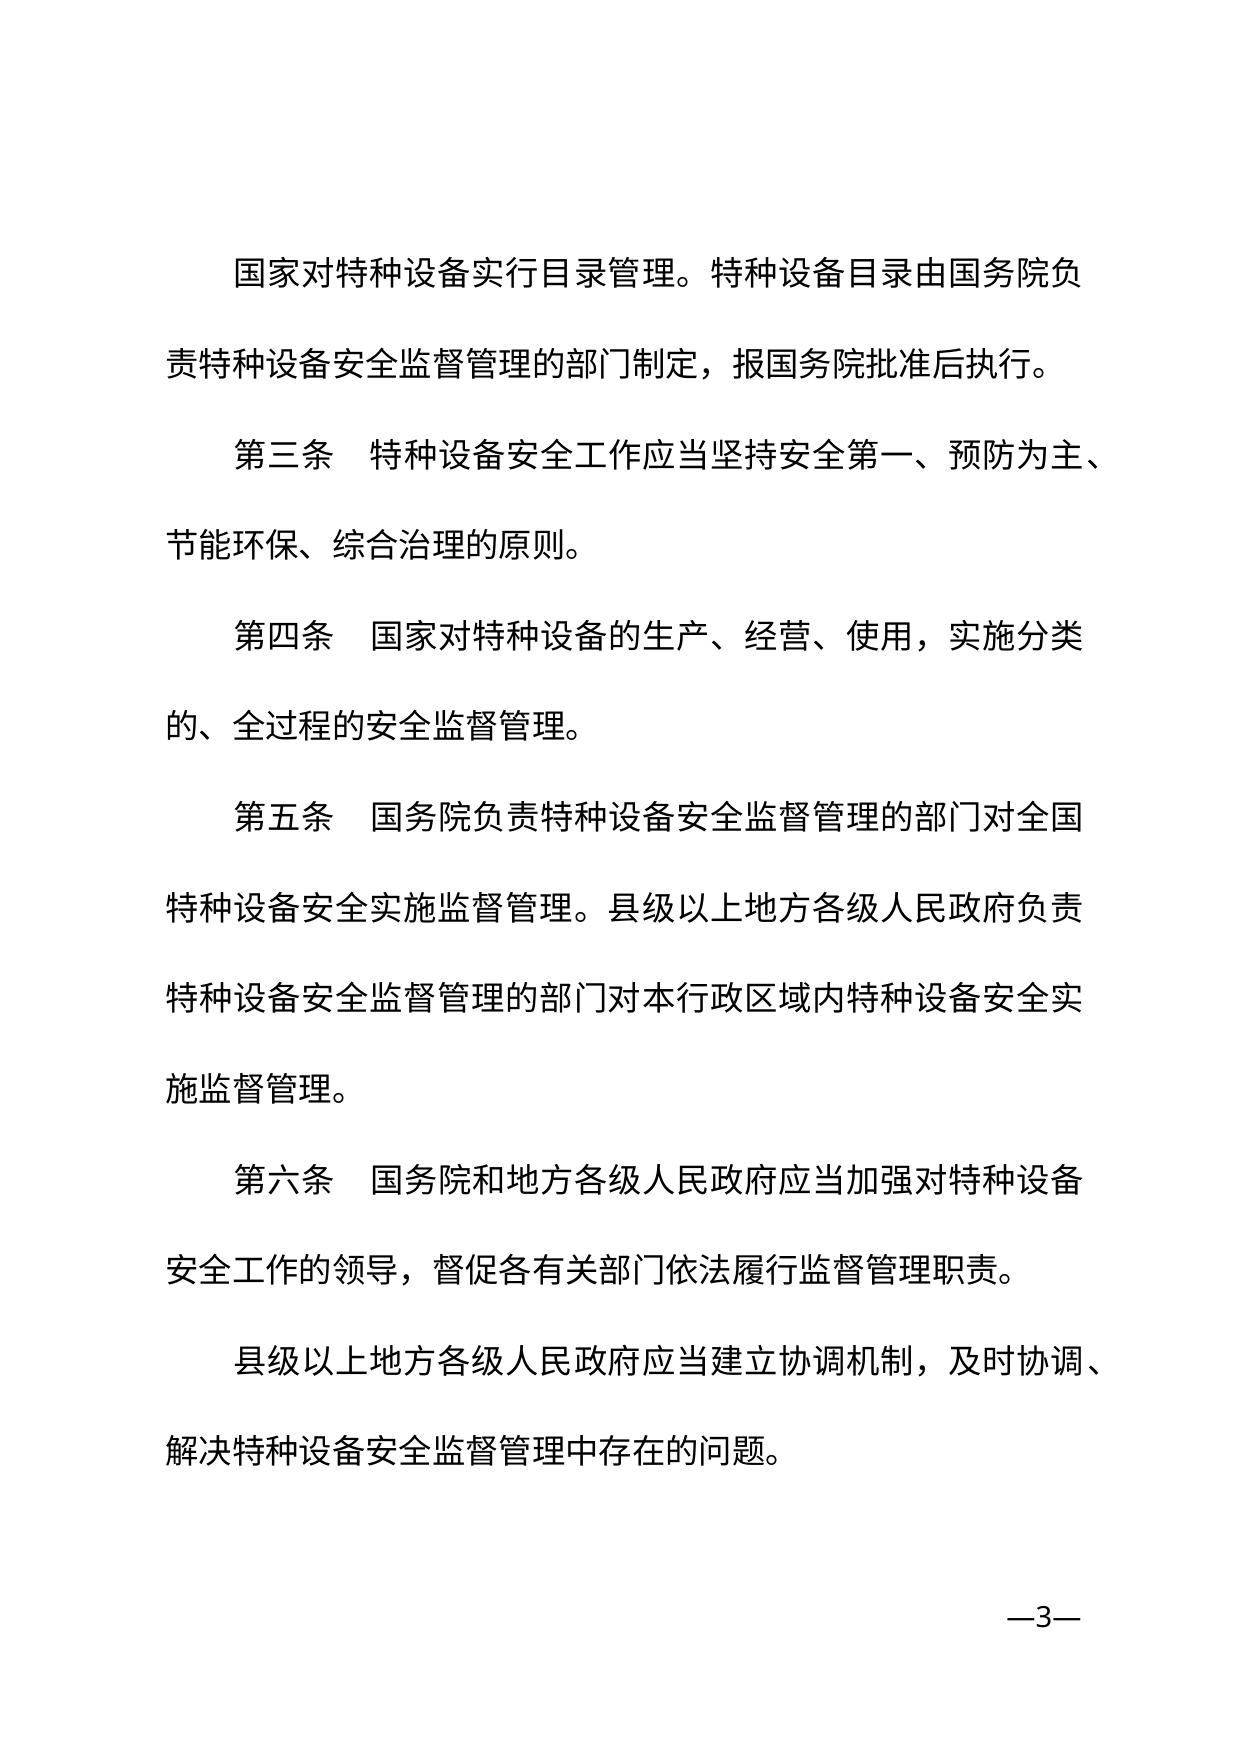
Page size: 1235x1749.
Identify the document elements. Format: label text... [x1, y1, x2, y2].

text 第六条 国务院和地方各级人民政府应当加强对特种设备安全工作的领导，督促各有关部门依法履行监督管理职责。 [165, 1132, 1087, 1313]
text 国家对特种设备实行目录管理。特种设备目录由国务院负责特种设备安全监督管理的部门制定，报国务院批准后执行。 [165, 226, 1087, 407]
text 第三条 特种设备安全工作应当坚持安全第一、预防为主、节能环保、综合治理的原则。 [165, 407, 1087, 588]
text 第五条 国务院负责特种设备安全监督管理的部门对全国特种设备安全实施监督管理。县级以上地方各级人民政府负责特种设备安全监督管理的部门对本行政区域内特种设备安全实施监督管理。 [165, 770, 1087, 1132]
text 第四条 国家对特种设备的生产、经营、使用，实施分类的、全过程的安全监督管理。 [165, 588, 1087, 770]
text 县级以上地方各级人民政府应当建立协调机制，及时协调、解决特种设备安全监督管理中存在的问题。 [165, 1313, 1087, 1495]
